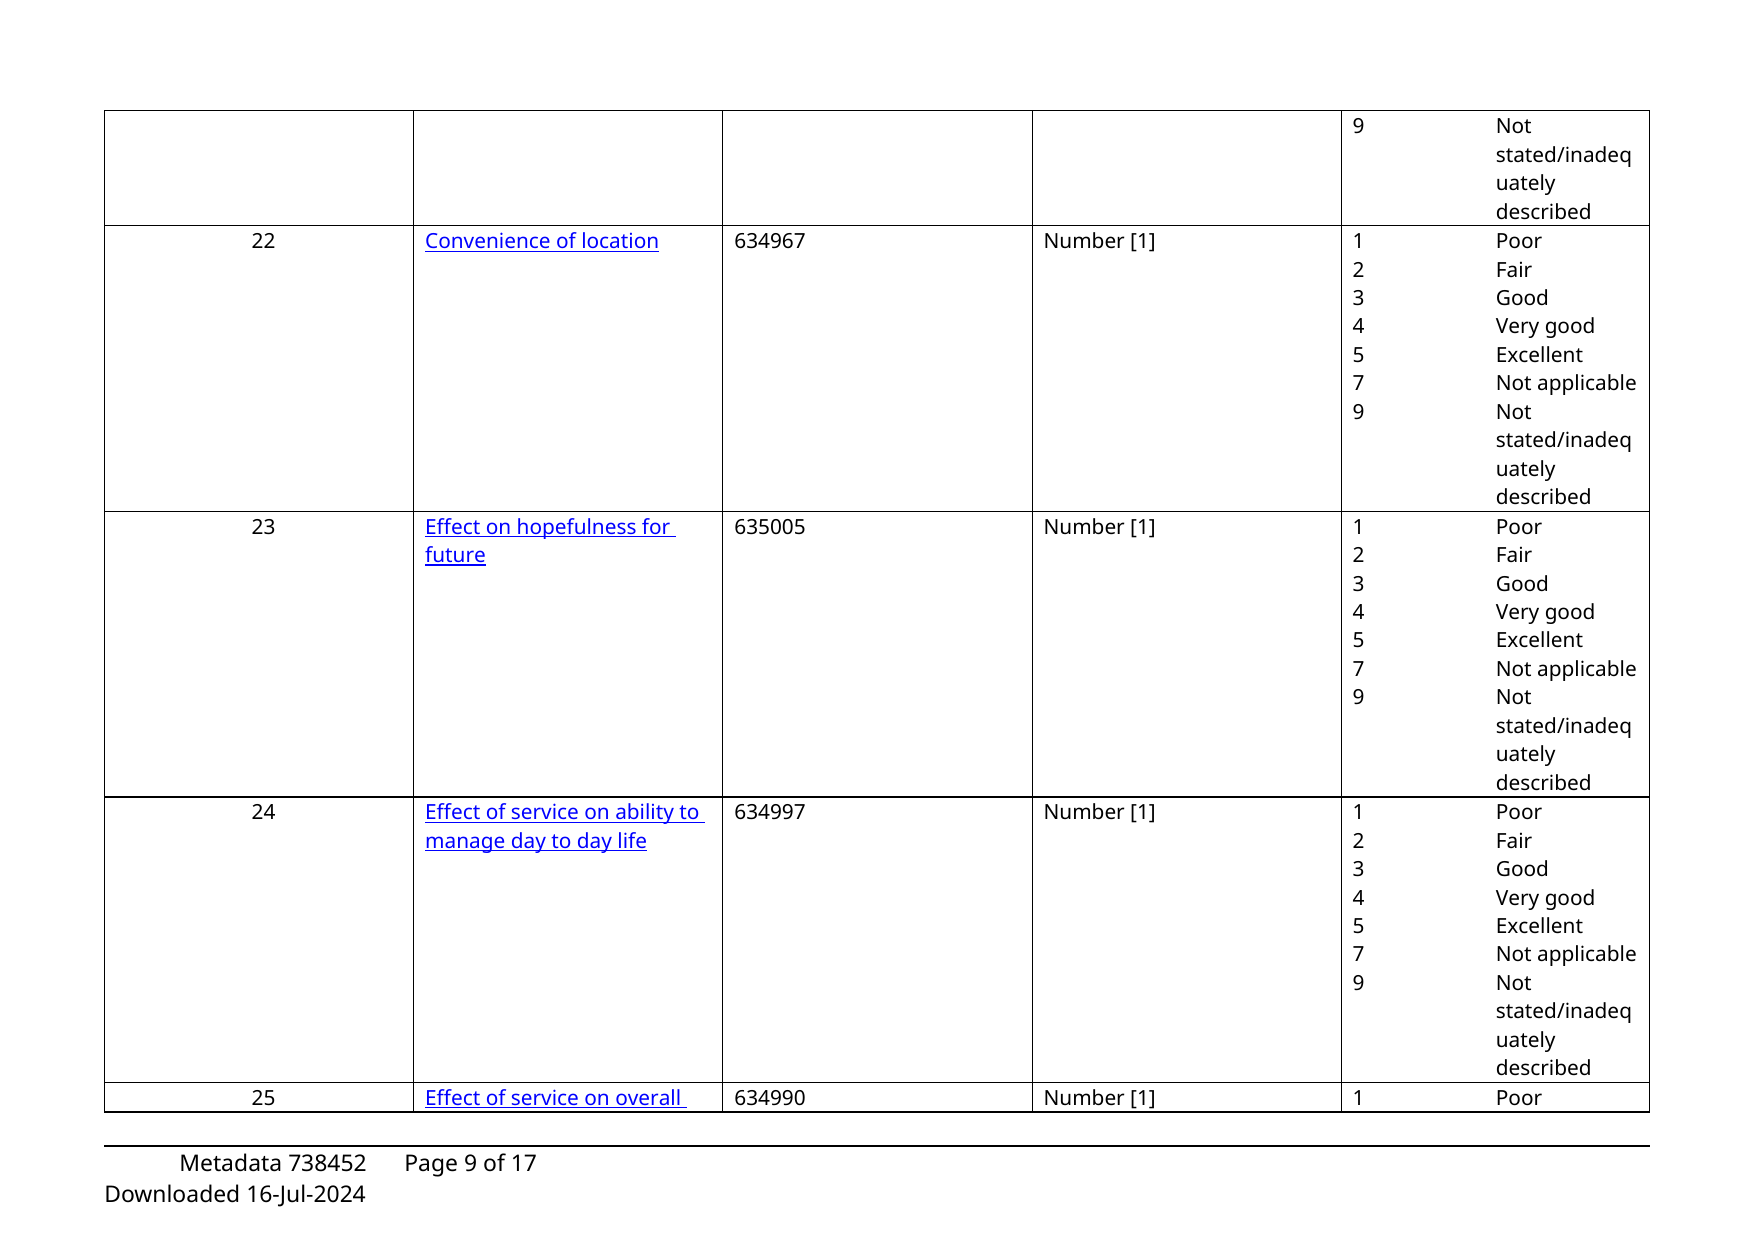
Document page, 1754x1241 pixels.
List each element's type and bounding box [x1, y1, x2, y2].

table_header [414, 512, 722, 796]
table_header [1033, 1083, 1341, 1111]
table_header [723, 226, 1032, 511]
table_header [723, 798, 1032, 1082]
table_header [105, 226, 413, 511]
table_header [105, 512, 413, 796]
table_header [105, 798, 413, 1082]
table_header [1342, 798, 1649, 1082]
table_header [1342, 226, 1649, 511]
table_header [723, 1083, 1032, 1111]
table_header [105, 1083, 413, 1111]
table_header [1342, 512, 1649, 796]
table_header [723, 111, 1032, 225]
table_header [414, 798, 722, 1082]
table_header [1033, 226, 1341, 511]
table_header [1033, 111, 1341, 225]
table_header [414, 226, 722, 511]
table_header [414, 1083, 722, 1111]
table_header [1033, 512, 1341, 796]
table_header [105, 111, 413, 225]
table_header [1033, 798, 1341, 1082]
table_header [723, 512, 1032, 796]
table_header [1342, 1083, 1649, 1111]
table_header [414, 111, 722, 225]
table_header [1342, 111, 1649, 225]
